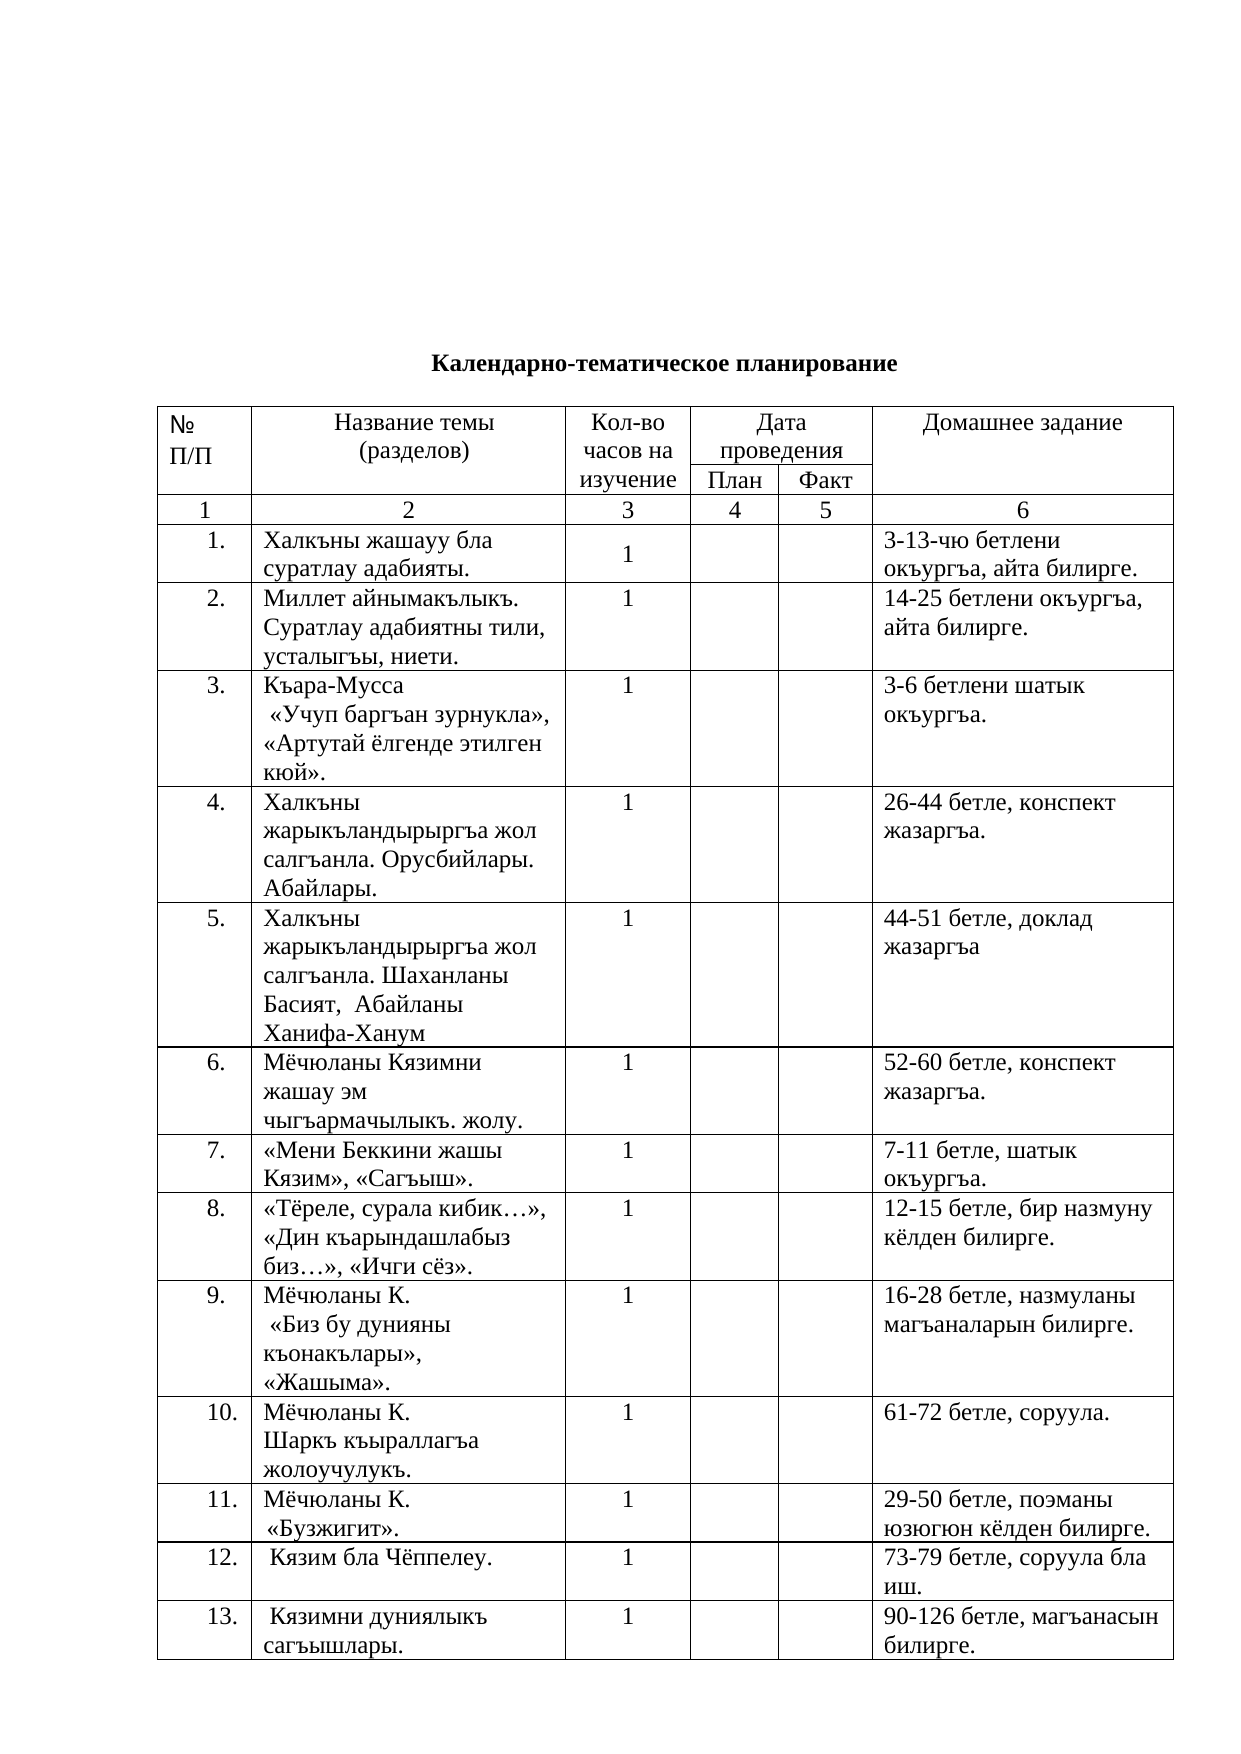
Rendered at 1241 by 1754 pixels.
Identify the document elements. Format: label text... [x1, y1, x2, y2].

table_cell Мёчюланы К. «Бузжигит». [252, 1484, 565, 1541]
table_cell [158, 1193, 251, 1279]
table_cell [779, 525, 872, 582]
table_cell 1 [566, 1281, 690, 1396]
table_cell [158, 525, 251, 582]
table_cell 73-79 бетле, соруула бла иш. [873, 1543, 1173, 1600]
table_cell 1 [566, 1601, 690, 1658]
table_cell [691, 1397, 778, 1483]
table_cell 29-50 бетле, поэманы юзюгюн кёлден билирге. [873, 1484, 1173, 1541]
table_cell Мёчюланы Кязимни жашау эм чыгъармачылыкъ. жолу. [252, 1048, 565, 1134]
table_cell [779, 671, 872, 786]
table_cell 1 [566, 1193, 690, 1279]
table_cell [158, 1397, 251, 1483]
table_cell 1 [566, 1543, 690, 1600]
table_cell 3-13-чю бетлени окъургъа, айта билирге. [873, 525, 1173, 582]
table_header № П/П [158, 407, 251, 494]
text Календарно-тематическое планирование [177, 348, 1152, 377]
table_cell Кязим бла Чёппелеу. [252, 1543, 565, 1600]
table_cell [691, 1484, 778, 1541]
table_cell Миллет айнымакълыкъ. Суратлау адабиятны тили, усталыгъы, ниети. [252, 583, 565, 669]
table_cell [779, 1601, 872, 1658]
table_cell 7-11 бетле, шатык окъургъа. [873, 1135, 1173, 1192]
table_cell [779, 1193, 872, 1279]
table_cell [158, 1543, 251, 1600]
table_cell [779, 1543, 872, 1600]
table_cell [691, 1193, 778, 1279]
table_cell [691, 1601, 778, 1658]
table_cell [779, 1281, 872, 1396]
table_cell 6 [873, 495, 1173, 524]
table_cell [158, 903, 251, 1046]
table_cell «Мени Беккини жашы Кязим», «Сагъыш». [252, 1135, 565, 1192]
table_cell 52-60 бетле, конспект жазаргъа. [873, 1048, 1173, 1134]
table_cell [158, 1048, 251, 1134]
table_cell 4 [691, 495, 778, 524]
table_cell 2 [252, 495, 565, 524]
table_cell 5 [779, 495, 872, 524]
table_cell [691, 583, 778, 669]
table_cell [779, 1135, 872, 1192]
table_cell Кязимни дуниялыкъ сагъышлары. [252, 1601, 565, 1658]
table_cell 1 [566, 787, 690, 902]
table_cell [779, 903, 872, 1046]
table_cell [691, 787, 778, 902]
table_cell 1 [158, 495, 251, 524]
table_cell [779, 583, 872, 669]
table_cell 61-72 бетле, соруула. [873, 1397, 1173, 1483]
table_header Название темы (разделов) [252, 407, 565, 494]
table_cell [691, 525, 778, 582]
table_cell Халкъны жарыкъландырыргъа жол салгъанла. Шаханланы Басият, Абайланы Ханифа-Ханум [252, 903, 565, 1046]
table_cell [158, 787, 251, 902]
table_cell 1 [566, 1484, 690, 1541]
table_cell [779, 1048, 872, 1134]
table_cell Факт [779, 465, 872, 494]
table_cell Халкъны жашауу бла суратлау адабияты. [252, 525, 565, 582]
table_cell 14-25 бетлени окъургъа, айта билирге. [873, 583, 1173, 669]
table_cell [158, 1281, 251, 1396]
table_cell 12-15 бетле, бир назмуну кёлден билирге. [873, 1193, 1173, 1279]
table_cell Мёчюланы К. «Биз бу дунияны къонакълары», «Жашыма». [252, 1281, 565, 1396]
table_cell [158, 671, 251, 786]
table_cell [158, 1601, 251, 1658]
table_cell 1 [566, 1135, 690, 1192]
table_cell [691, 903, 778, 1046]
table_cell Халкъны жарыкъландырыргъа жол салгъанла. Орусбийлары. Абайлары. [252, 787, 565, 902]
table_cell [779, 787, 872, 902]
table_header Кол-во часов на изучение [566, 407, 690, 494]
table_cell [691, 671, 778, 786]
table_cell План [691, 465, 778, 494]
table_cell 1 [566, 525, 690, 582]
table_cell 26-44 бетле, конспект жазаргъа. [873, 787, 1173, 902]
table_header Домашнее задание [873, 407, 1173, 494]
table_header Дата проведения [691, 407, 872, 464]
table_cell 1 [566, 671, 690, 786]
table_cell 1 [566, 1048, 690, 1134]
table_cell [158, 1135, 251, 1192]
table_cell [691, 1135, 778, 1192]
table_cell [691, 1048, 778, 1134]
table_cell Мёчюланы К. Шаркъ къыраллагъа жолоучулукъ. [252, 1397, 565, 1483]
table_cell [691, 1281, 778, 1396]
table_cell 90-126 бетле, магъанасын билирге. [873, 1601, 1173, 1658]
table_cell 1 [566, 1397, 690, 1483]
table_cell 16-28 бетле, назмуланы магъаналарын билирге. [873, 1281, 1173, 1396]
table_cell [779, 1397, 872, 1483]
table_cell 3-6 бетлени шатык окъургъа. [873, 671, 1173, 786]
table_cell 1 [566, 583, 690, 669]
table_cell [158, 583, 251, 669]
table_cell 3 [566, 495, 690, 524]
table_cell 1 [566, 903, 690, 1046]
table_cell [779, 1484, 872, 1541]
table_cell Къара-Мусса «Учуп баргъан зурнукла», «Артутай ёлгенде этилген кюй». [252, 671, 565, 786]
table_cell [691, 1543, 778, 1600]
table_cell 44-51 бетле, доклад жазаргъа [873, 903, 1173, 1046]
table_cell «Тёреле, сурала кибик…», «Дин къарындашлабыз биз…», «Ичги сёз». [252, 1193, 565, 1279]
table_cell [158, 1484, 251, 1541]
